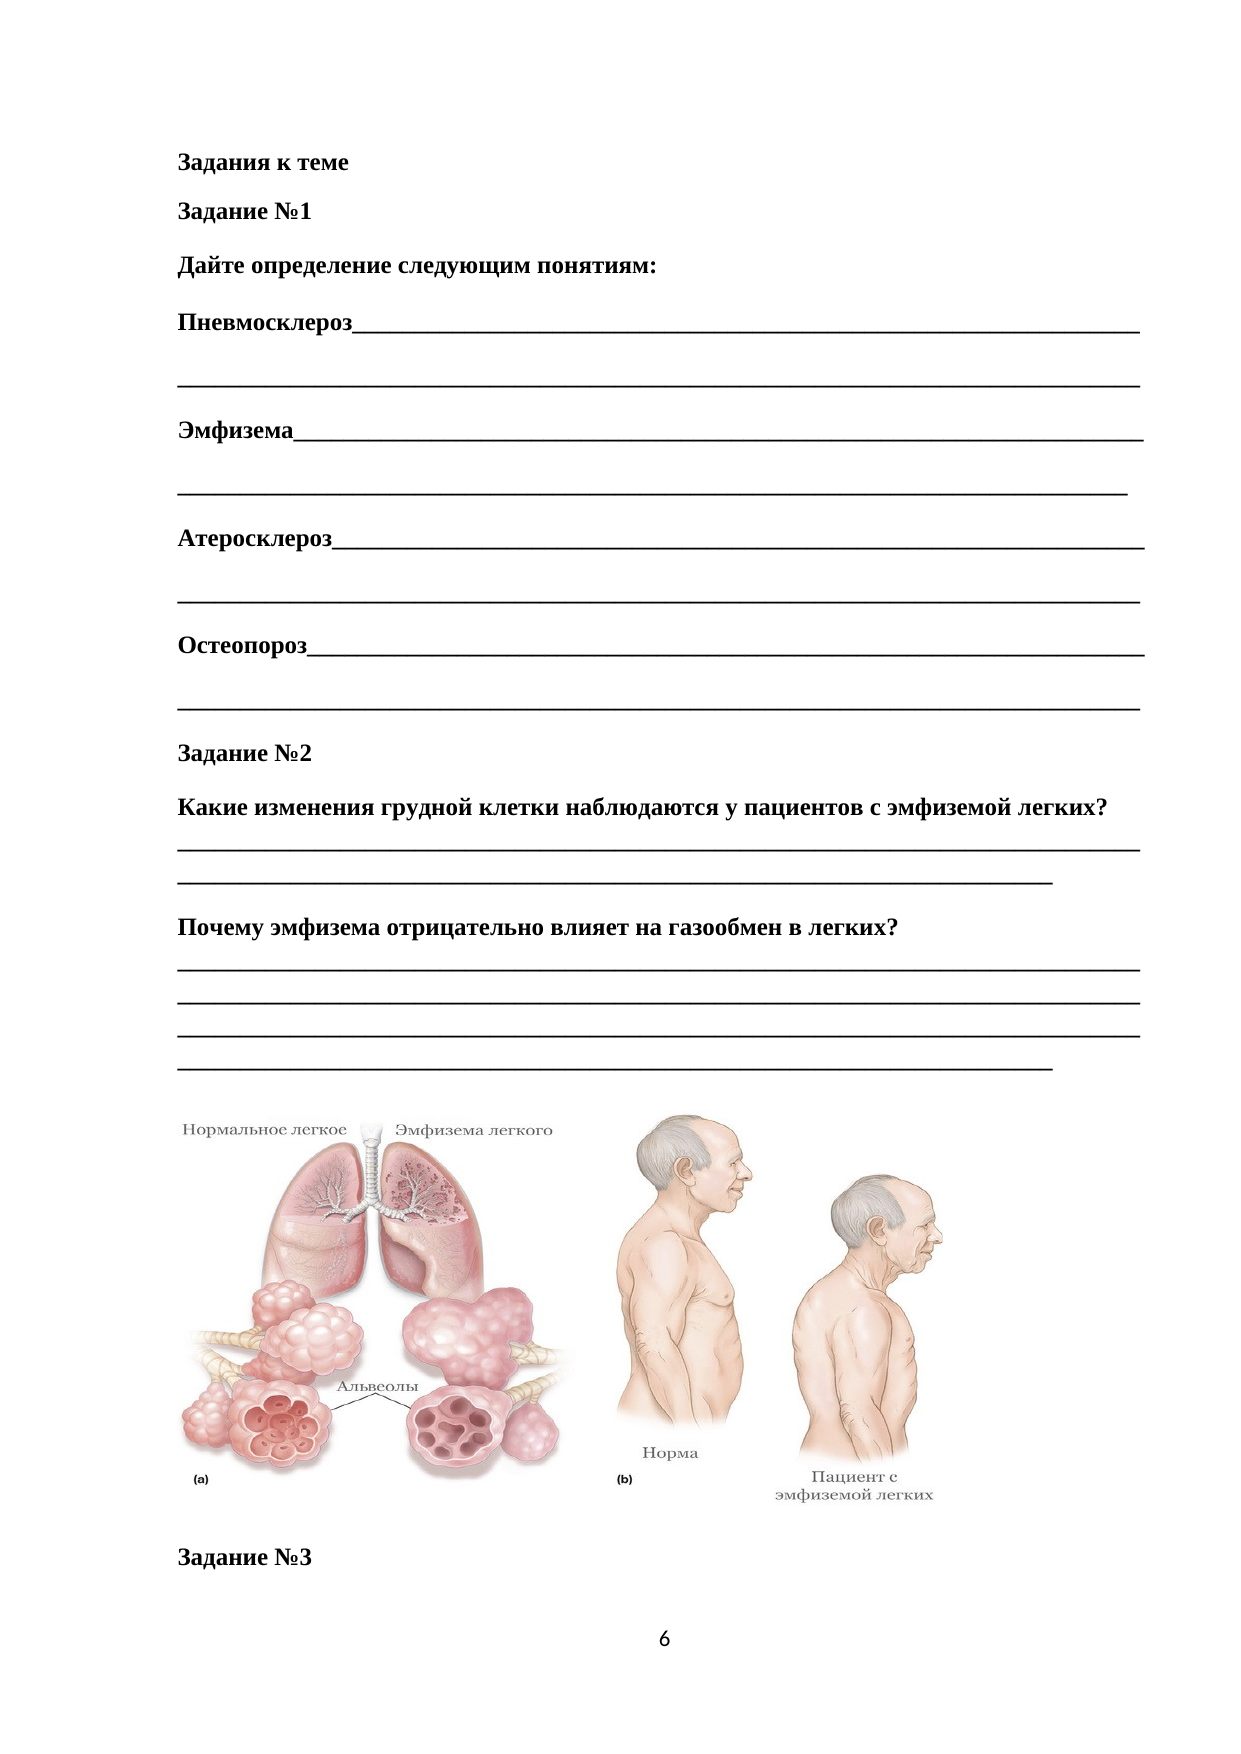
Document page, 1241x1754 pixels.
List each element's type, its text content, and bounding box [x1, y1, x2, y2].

picture [177, 1097, 943, 1517]
text Задания к теме [177, 147, 1152, 176]
text Остеопороз___________________________________________________________________ [177, 631, 1152, 659]
text Атеросклероз_________________________________________________________________ [177, 523, 1152, 552]
text _____________________________________________________________________________ [177, 361, 1152, 390]
text ____________________________________________________________________________ [177, 469, 1152, 498]
text Задание №1 [177, 196, 1152, 225]
text Дайте определение следующим понятиям: [177, 250, 1152, 279]
text Эмфизема____________________________________________________________________ [177, 415, 1152, 444]
text _____________________________________________________________________________ [177, 577, 1152, 605]
text Пневмосклероз_______________________________________________________________ [177, 307, 1152, 336]
text Почему эмфизема отрицательно влияет на газообмен в легких?_____________________________________________________________________________________________________________________________________________________________________________________________________________________________________________________________________________________________________________ [177, 912, 1152, 1073]
text Какие изменения грудной клетки наблюдаются у пациентов с эмфиземой легких?___________________________________________________________________________________________________________________________________________________ [177, 792, 1152, 887]
text _____________________________________________________________________________ [177, 684, 1152, 713]
text Задание №3 [177, 1542, 1152, 1570]
text Задание №2 [177, 738, 1152, 767]
